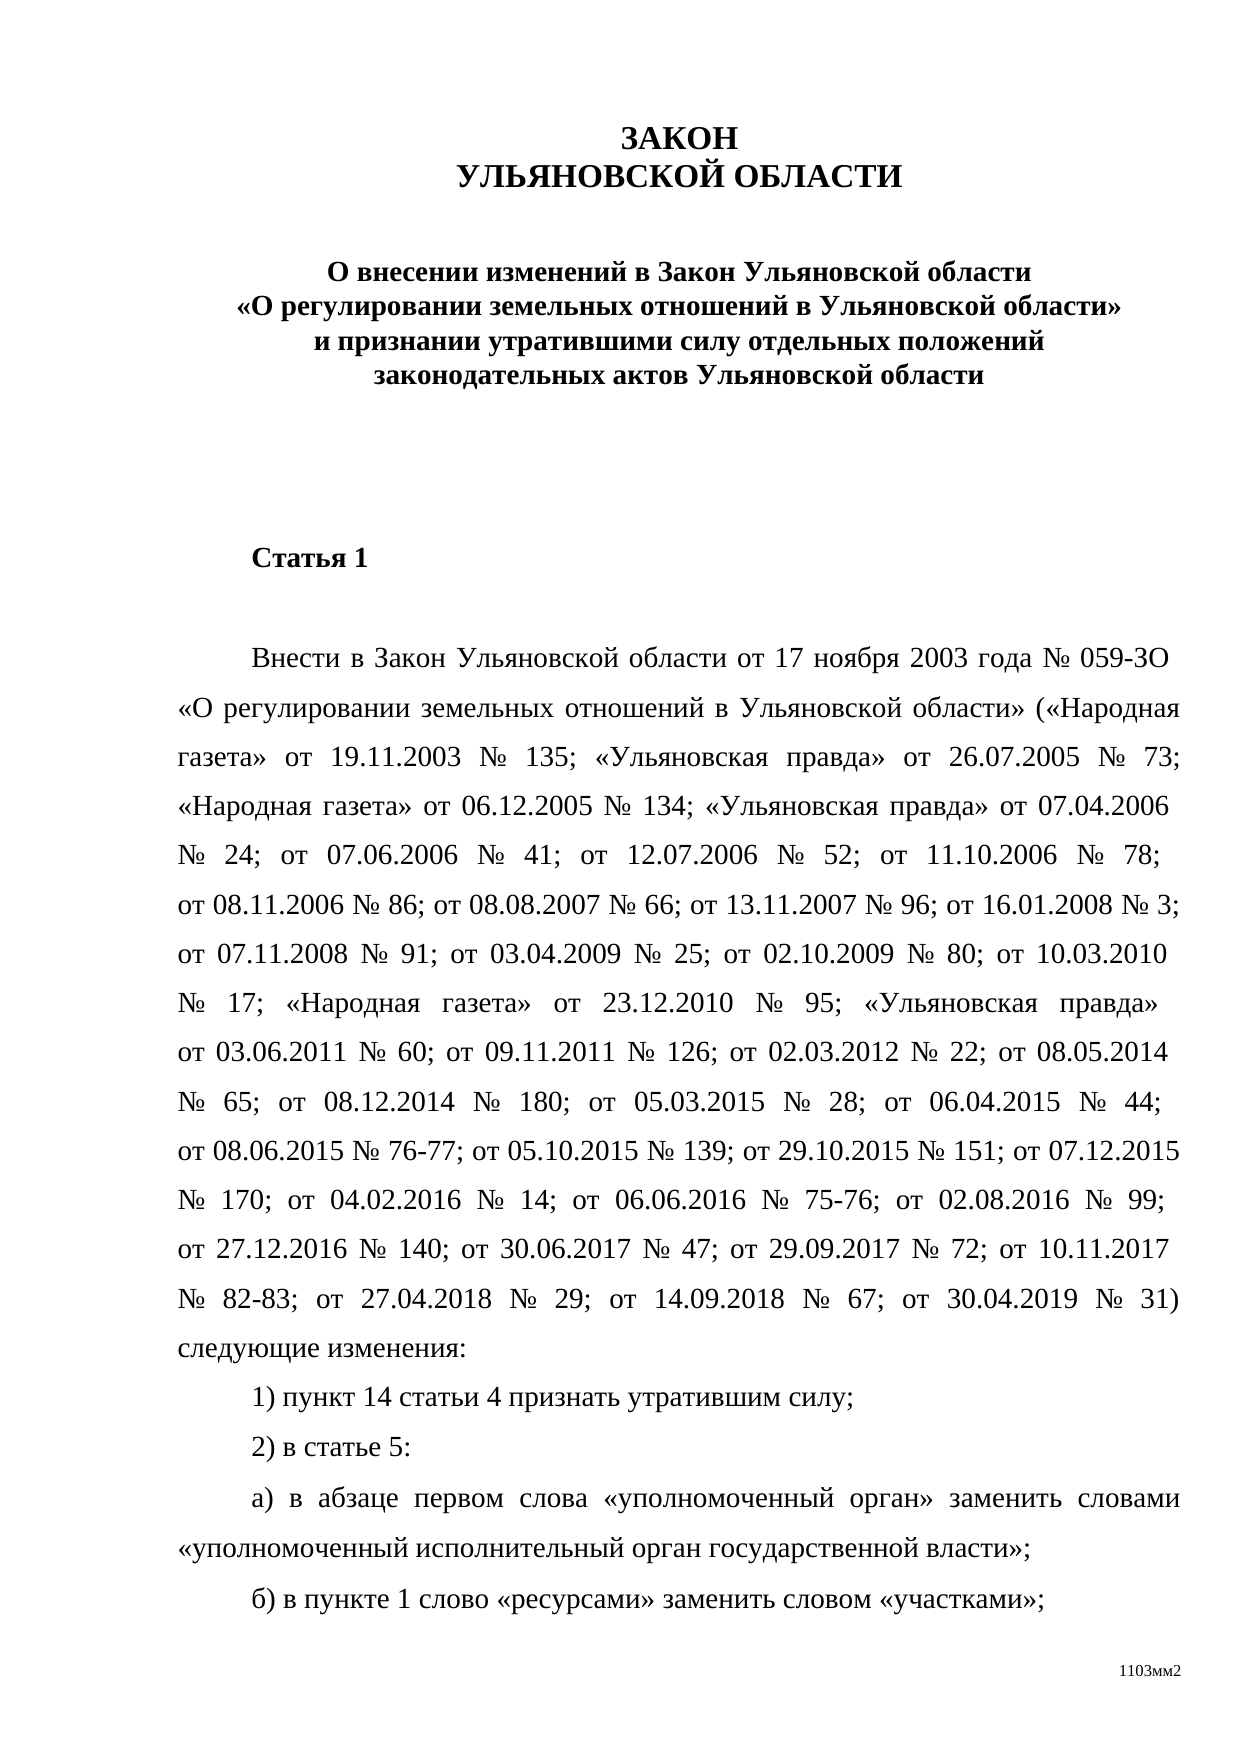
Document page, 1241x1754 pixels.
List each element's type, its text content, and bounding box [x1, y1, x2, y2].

text и признании утратившими силу отдельных положений [177, 323, 1181, 356]
text законодательных актов Ульяновской области [177, 357, 1181, 391]
text а) в абзаце первом слова «уполномоченный орган» заменить словами «уполномоченный исполнительный орган государственной власти»; [177, 1480, 1181, 1564]
text б) в пункте 1 слово «ресурсами» заменить словом «участками»; [177, 1582, 1181, 1615]
text Статья 1 [177, 540, 1181, 573]
text «О регулировании земельных отношений в Ульяновской области» [177, 288, 1181, 322]
text 1) пункт 14 статьи 4 признать утратившим силу; [177, 1379, 1181, 1413]
text ЗАКОН [177, 118, 1181, 156]
text 2) в статье 5: [177, 1429, 1181, 1462]
text О внесении изменений в Закон Ульяновской области [177, 254, 1181, 287]
text Внести в Закон Ульяновской области от 17 ноября 2003 года № 059-ЗО «О регулировании земельных отношений в Ульяновской области» («Народная газета» от 19.11.2003 № 135; «Ульяновская правда» от 26.07.2005 № 73; «Народная газета» от 06.12.2005 № 134; «Ульяновская правда» от 07.04.2006 № 24; от 07.06.2006 № 41; от 12.07.2006 № 52; от 11.10.2006 № 78; от 08.11.2006 № 86; от 08.08.2007 № 66; от 13.11.2007 № 96; от 16.01.2008 № 3; от 07.11.2008 № 91; от 03.04.2009 № 25; от 02.10.2009 № 80; от 10.03.2010 № 17; «Народная газета» от 23.12.2010 № 95; «Ульяновская правда» от 03.06.2011 № 60; от 09.11.2011 № 126; от 02.03.2012 № 22; от 08.05.2014 № 65; от 08.12.2014 № 180; от 05.03.2015 № 28; от 06.04.2015 № 44; от 08.06.2015 № 76-77; от 05.10.2015 № 139; от 29.10.2015 № 151; от 07.12.2015 № 170; от 04.02.2016 № 14; от 06.06.2016 № 75-76; от 02.08.2016 № 99; от 27.12.2016 № 140; от 30.06.2017 № 47; от 29.09.2017 № 72; от 10.11.2017 № 82-83; от 27.04.2018 № 29; от 14.09.2018 № 67; от 30.04.2019 № 31) следующие изменения: [177, 640, 1181, 1364]
text УЛЬЯНОВСКОЙ ОБЛАСТИ [177, 156, 1181, 195]
